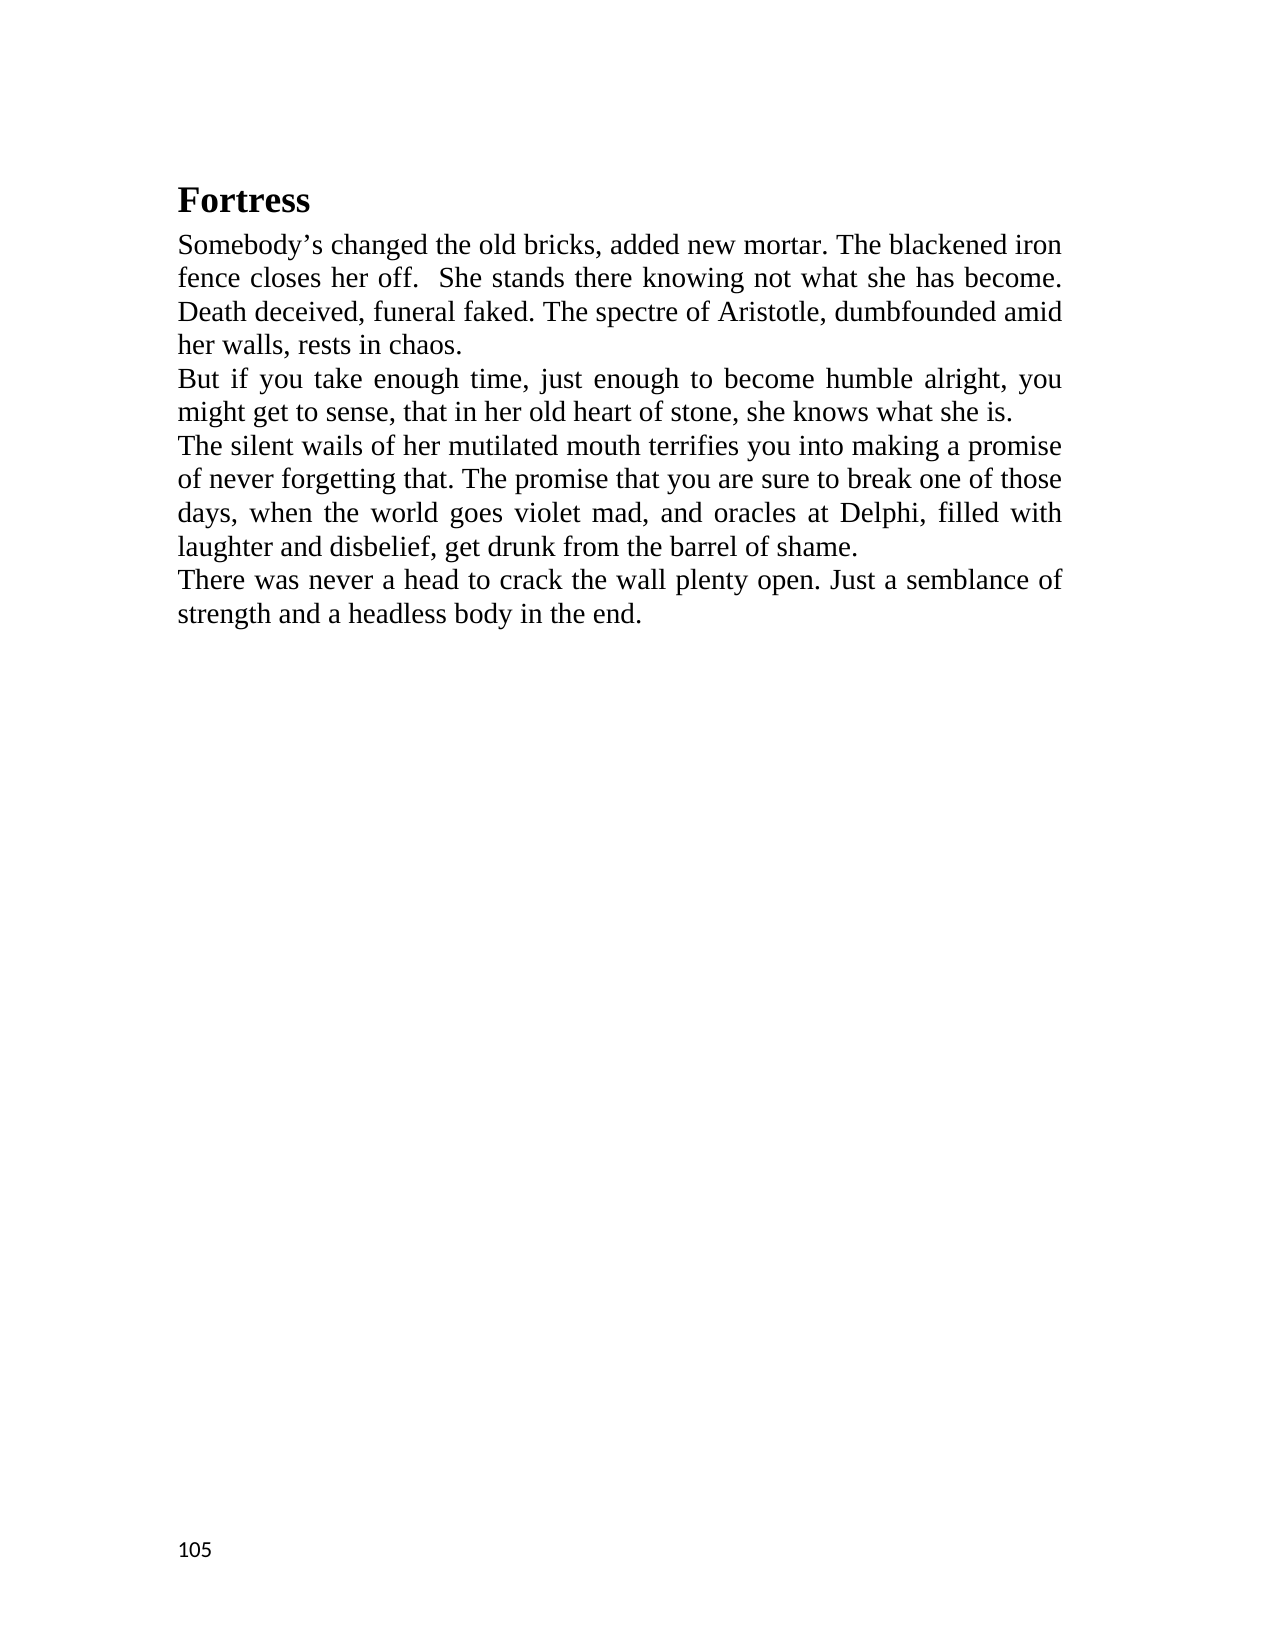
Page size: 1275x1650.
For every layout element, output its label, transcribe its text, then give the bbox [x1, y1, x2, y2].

text There was never a head to crack the wall plenty open. Just a semblance of strength and a headless body in the end. [177, 562, 1063, 629]
text Somebody’s changed the old bricks, added new mortar. The blackened iron fence closes her off. She stands there knowing not what she has become. Death deceived, funeral faked. The spectre of Aristotle, dumbfounded amid her walls, rests in chaos. [177, 227, 1063, 361]
text But if you take enough time, just enough to become humble alright, you might get to sense, that in her old heart of stone, she knows what she is. [177, 361, 1063, 428]
text The silent wails of her mutilated mouth terrifies you into making a promise of never forgetting that. The promise that you are sure to break one of those days, when the world goes violet mad, and oracles at Delphi, filled with laughter and disbelief, get drunk from the barrel of shame. [177, 428, 1063, 562]
subtitle Fortress [177, 177, 1063, 220]
